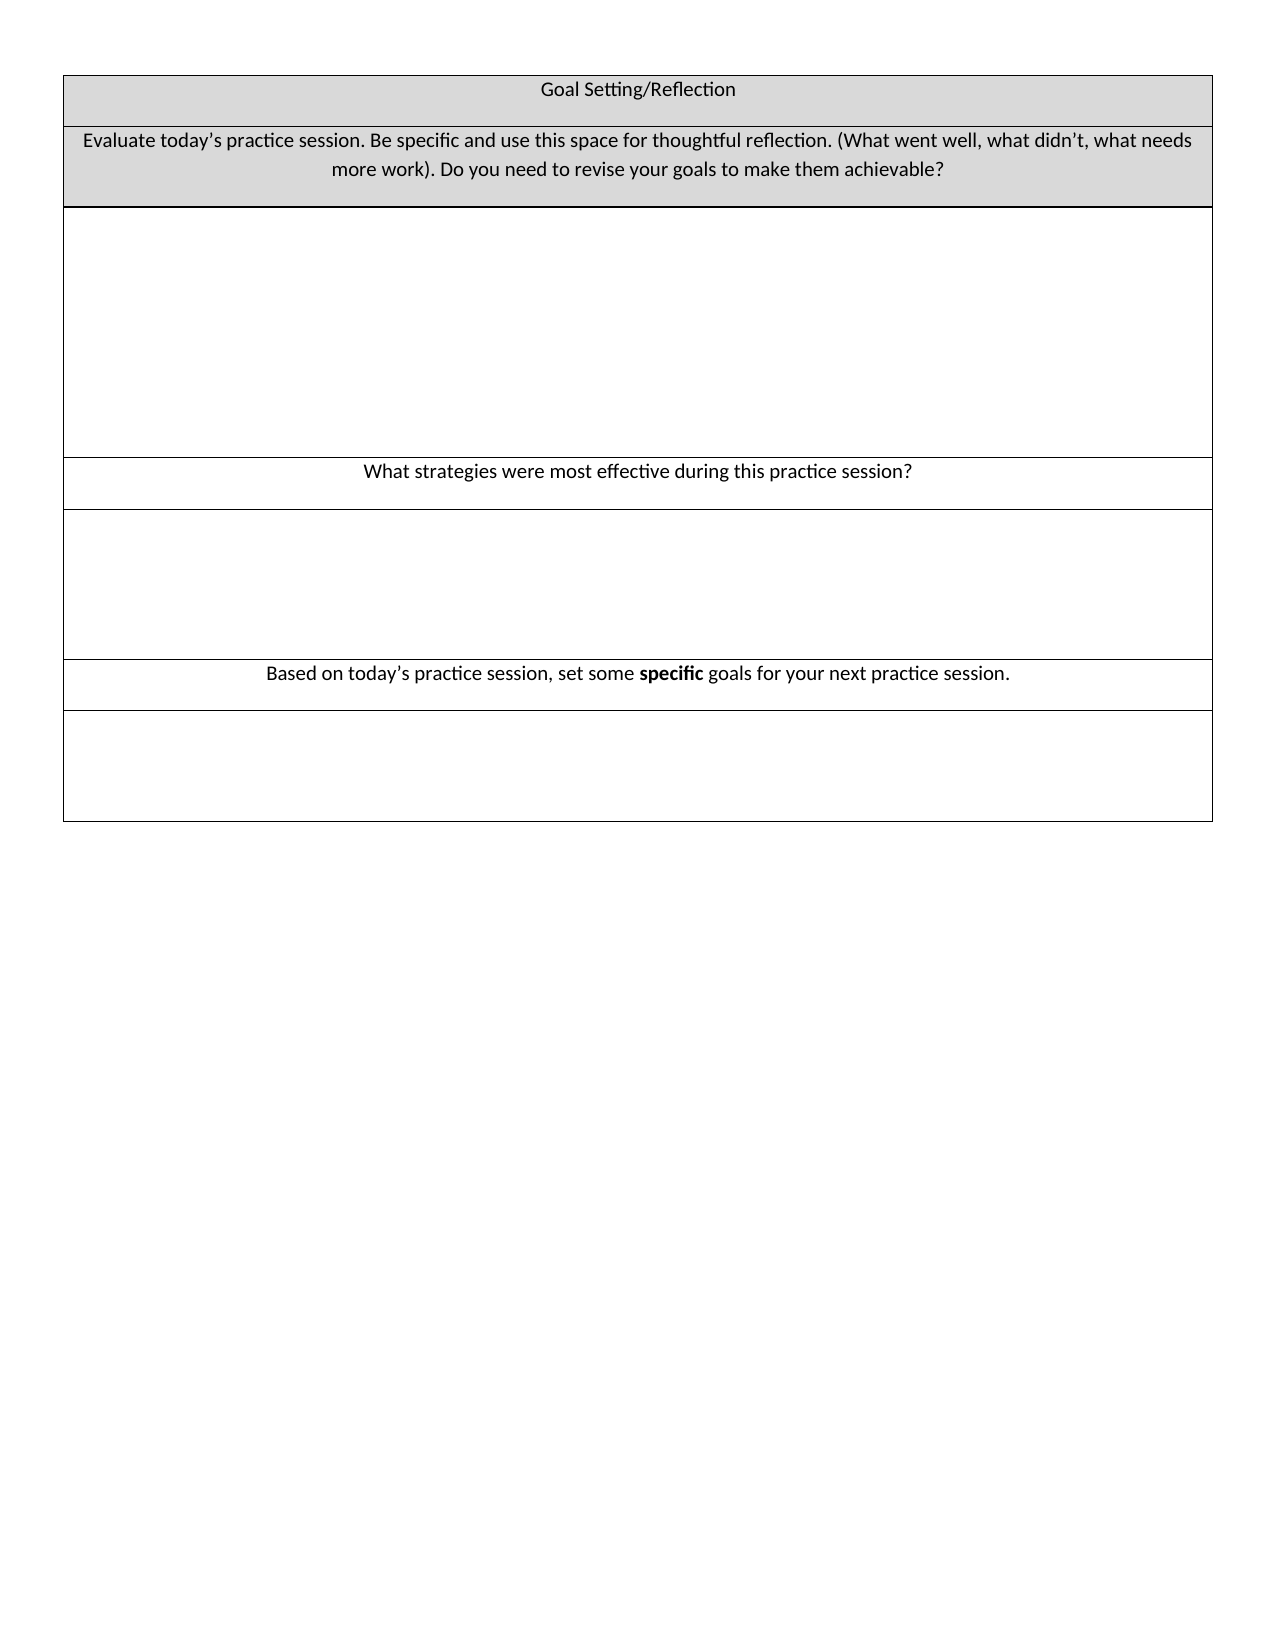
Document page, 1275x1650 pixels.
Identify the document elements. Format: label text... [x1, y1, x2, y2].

table_cell Based on today’s practice session, set some specific goals for your next practice session. [64, 660, 1212, 710]
table_cell What strategies were most effective during this practice session? [64, 458, 1212, 508]
table_cell [64, 510, 1212, 659]
table_cell [64, 711, 1212, 821]
table_cell Evaluate today’s practice session. Be specific and use this space for thoughtful reflection. (What went well, what didn’t, what needs more work). Do you need to revise your goals to make them achievable? [64, 127, 1212, 206]
table_cell Goal Setting/Reflection [64, 76, 1212, 126]
table_cell [64, 208, 1212, 457]
